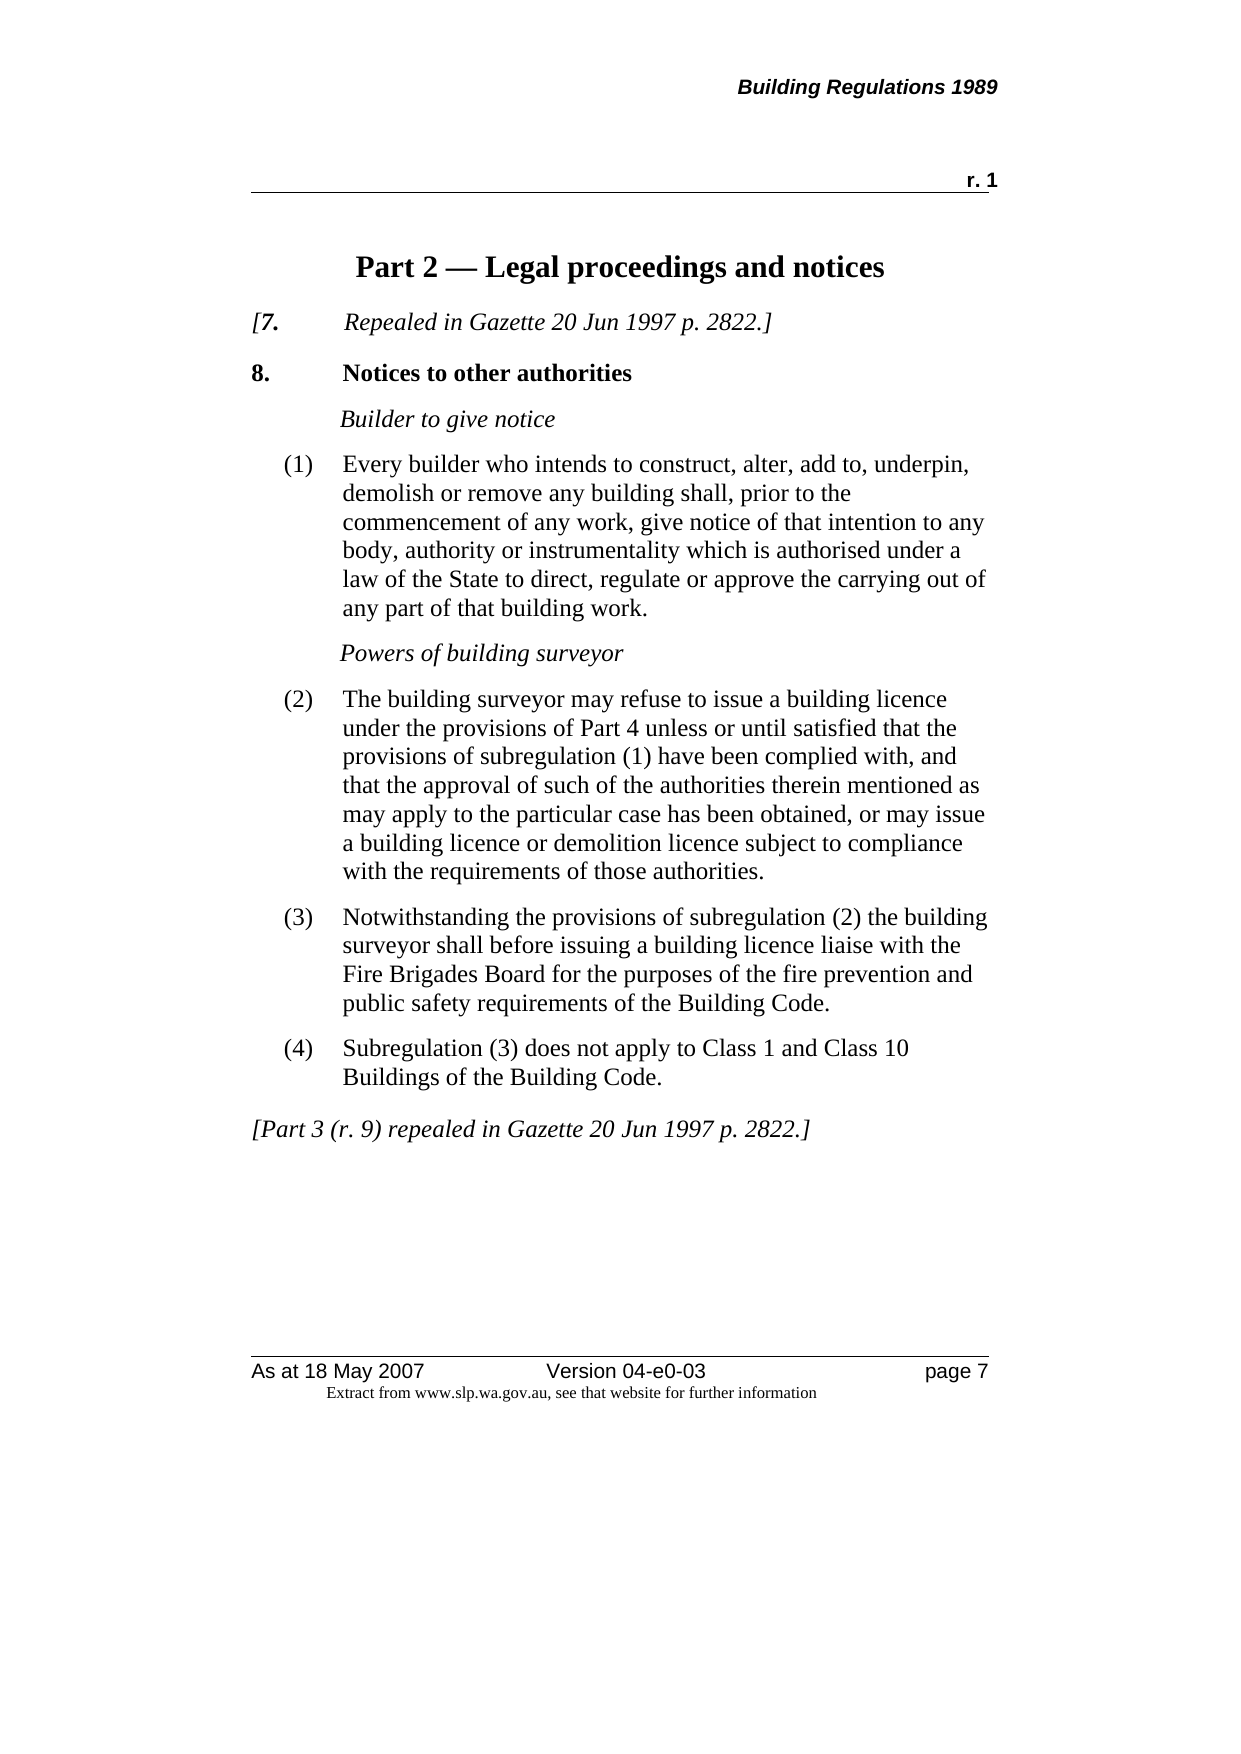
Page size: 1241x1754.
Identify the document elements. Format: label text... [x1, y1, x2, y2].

text (1) Every builder who intends to construct, alter, add to, underpin, demolish or remove any building shall, prior to the commencement of any work, give notice of that intention to any body, authority or instrumentality which is authorised under a law of the State to direct, regulate or approve the carrying out of any part of that building work. [251, 449, 989, 622]
subtitle Powers of building surveyor [251, 638, 989, 667]
text [Part 3 (r. 9) repealed in Gazette 20 Jun 1997 p. 2822.] [251, 1114, 989, 1143]
text (4) Subregulation (3) does not apply to Class 1 and Class 10 Buildings of the Building Code. [251, 1033, 989, 1091]
subtitle Part 2 — Legal proceedings and notices [251, 248, 989, 284]
text (3) Notwithstanding the provisions of subregulation (2) the building surveyor shall before issuing a building licence liaise with the Fire Brigades Board for the purposes of the fire prevention and public safety requirements of the Building Code. [251, 902, 989, 1017]
subtitle 8. Notices to other authorities [251, 358, 989, 387]
subtitle Builder to give notice [251, 404, 989, 433]
text (2) The building surveyor may refuse to issue a building licence under the provisions of Part 4 unless or until satisfied that the provisions of subregulation (1) have been complied with, and that the approval of such of the authorities therein mentioned as may apply to the particular case has been obtained, or may issue a building licence or demolition licence subject to compliance with the requirements of those authorities. [251, 684, 989, 885]
text [7. Repealed in Gazette 20 Jun 1997 p. 2822.] [251, 307, 989, 336]
